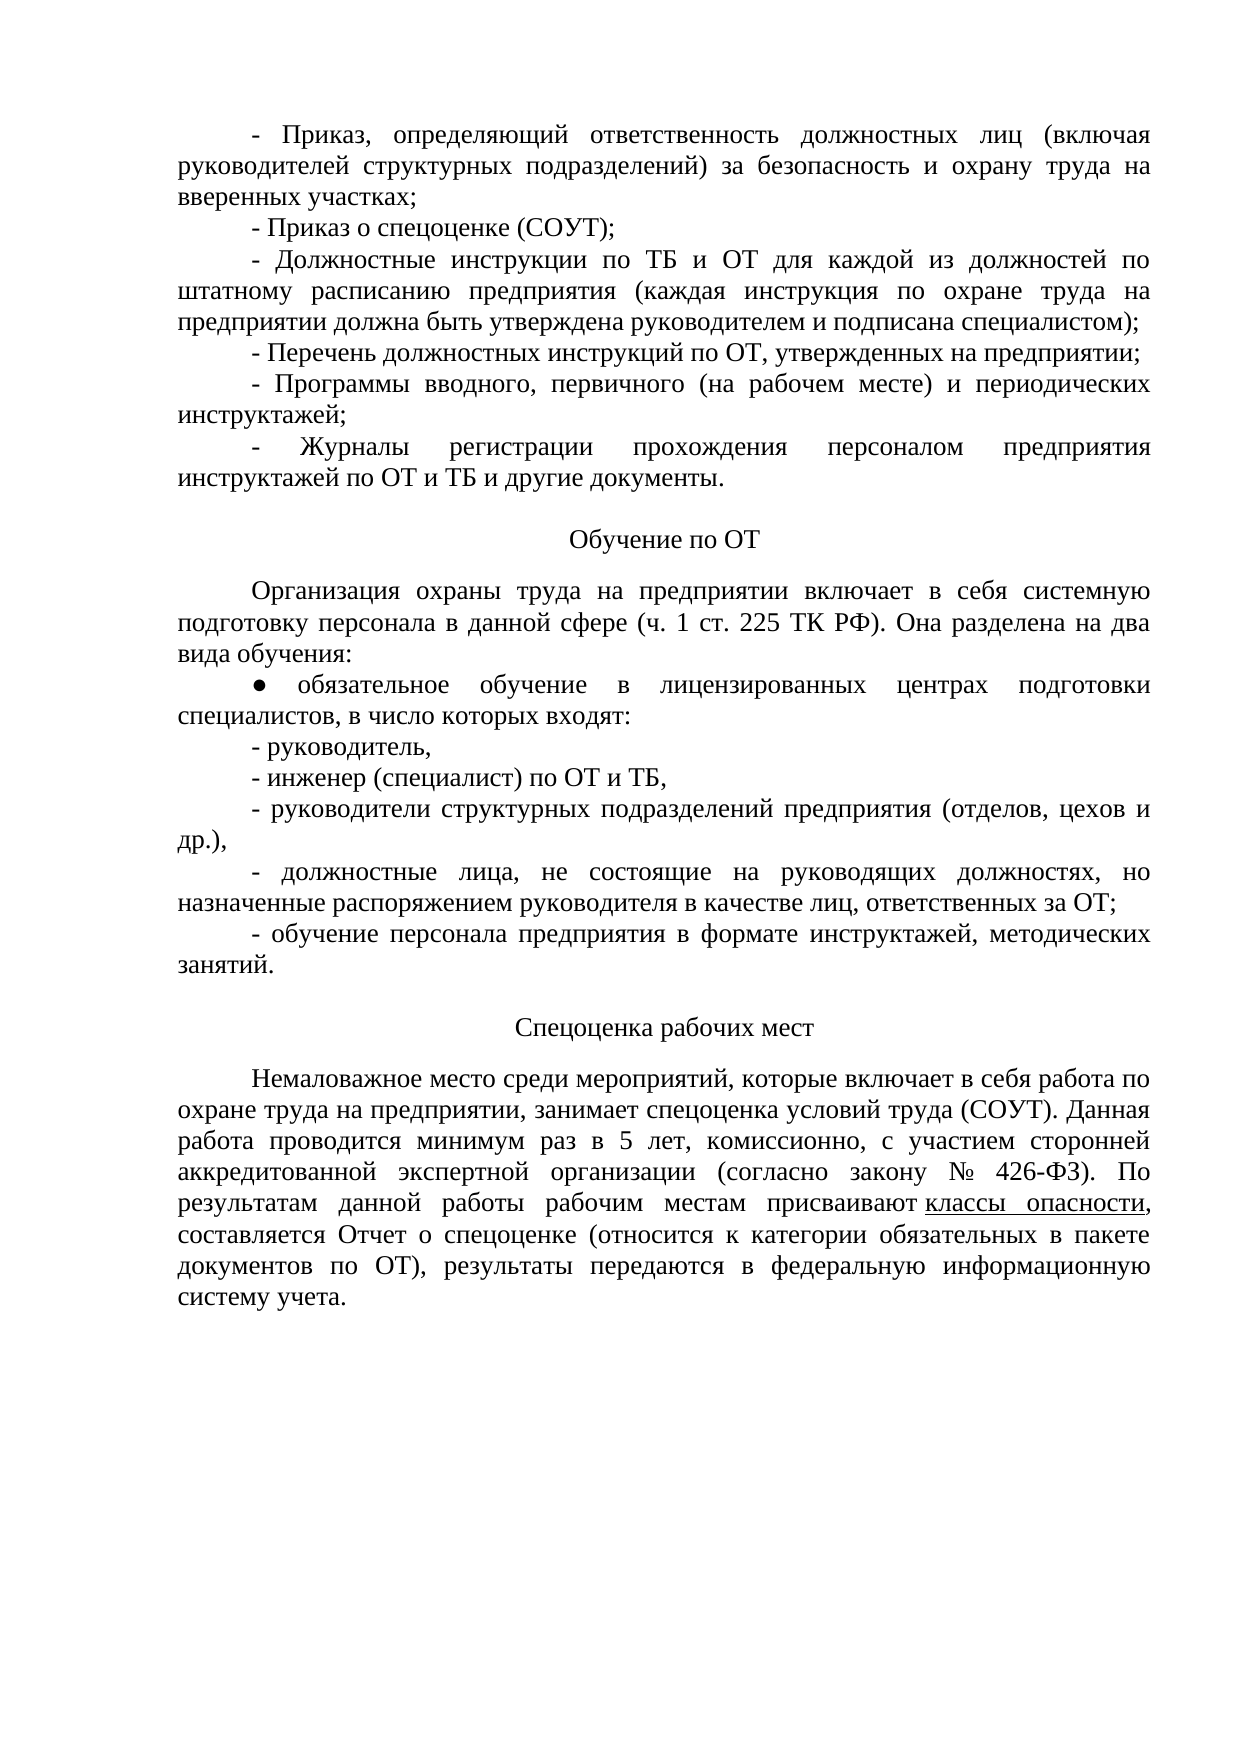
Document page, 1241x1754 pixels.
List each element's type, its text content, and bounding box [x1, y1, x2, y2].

text - инженер (специалист) по ОТ и ТБ, [177, 761, 1152, 792]
text Немаловажное место среди мероприятий, которые включает в себя работа по охране труда на предприятии, занимает спецоценка условий труда (СОУТ). Данная работа проводится минимум раз в 5 лет, комиссионно, с участием сторонней аккредитованной экспертной организации (согласно закону № 426-ФЗ). По результатам данной работы рабочим местам присваивают классы опасности, составляется Отчет о спецоценке (относится к категории обязательных в пакете документов по ОТ), результаты передаются в федеральную информационную систему учета. [177, 1062, 1152, 1311]
text - Программы вводного, первичного (на рабочем месте) и периодических инструктажей; [177, 367, 1152, 429]
subtitle Спецоценка рабочих мест [177, 1011, 1152, 1042]
text - обучение персонала предприятия в формате инструктажей, методических занятий. [177, 917, 1152, 979]
text - Должностные инструкции по ТБ и ОТ для каждой из должностей по штатному расписанию предприятия (каждая инструкция по охране труда на предприятии должна быть утверждена руководителем и подписана специалистом); [177, 243, 1152, 336]
text - должностные лица, не состоящие на руководящих должностях, но назначенные распоряжением руководителя в качестве лиц, ответственных за ОТ; [177, 855, 1152, 917]
text - руководители структурных подразделений предприятия (отделов, цехов и др.), [177, 792, 1152, 855]
subtitle Обучение по ОТ [177, 523, 1152, 554]
text - Приказ о спецоценке (СОУТ); [177, 212, 1152, 243]
text ● обязательное обучение в лицензированных центрах подготовки специалистов, в число которых входят: [177, 668, 1152, 730]
text - Журналы регистрации прохождения персоналом предприятия инструктажей по ОТ и ТБ и другие документы. [177, 429, 1152, 492]
text Организация охраны труда на предприятии включает в себя системную подготовку персонала в данной сфере (ч. 1 ст. 225 ТК РФ). Она разделена на два вида обучения: [177, 574, 1152, 668]
text - руководитель, [177, 730, 1152, 761]
text - Приказ, определяющий ответственность должностных лиц (включая руководителей структурных подразделений) за безопасность и охрану труда на вверенных участках; [177, 118, 1152, 212]
text - Перечень должностных инструкций по ОТ, утвержденных на предприятии; [177, 336, 1152, 367]
